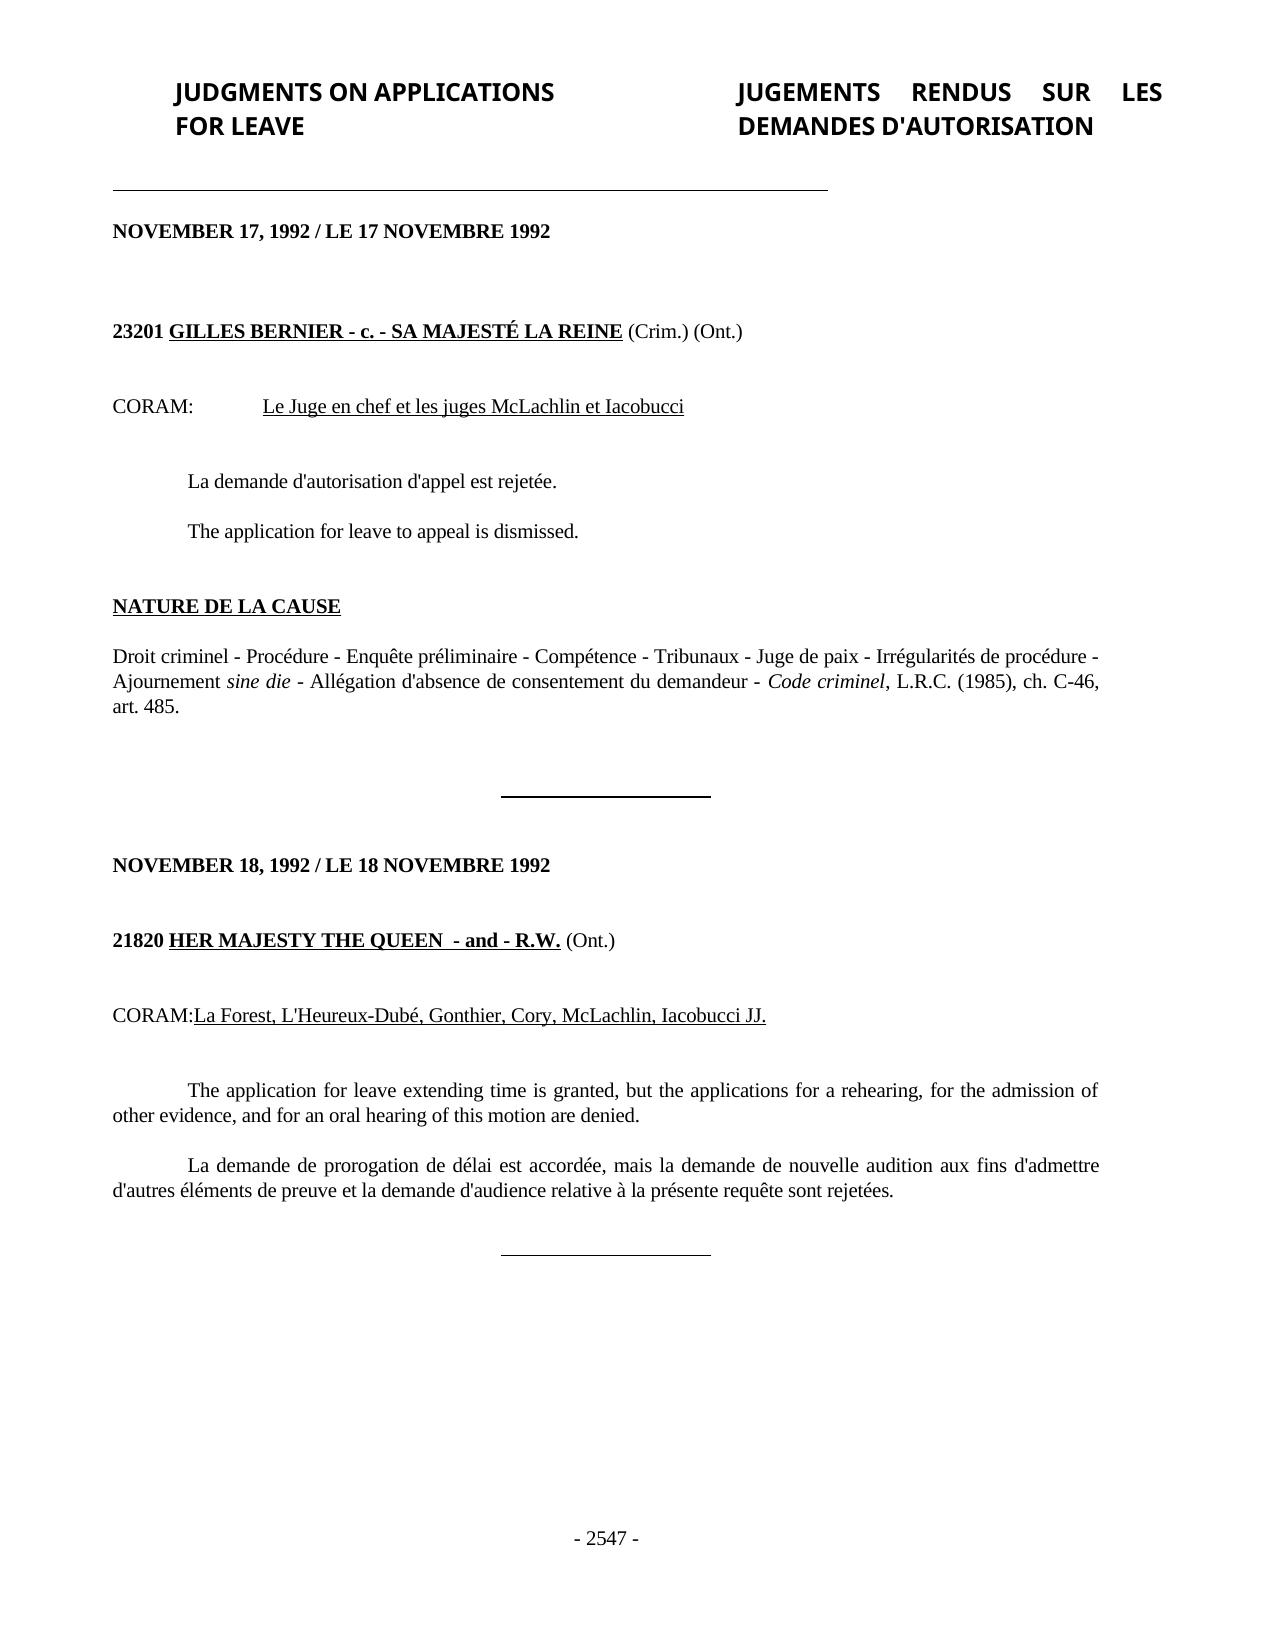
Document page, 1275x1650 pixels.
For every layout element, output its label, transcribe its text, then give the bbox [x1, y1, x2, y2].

text Droit criminel - Procédure - Enquête préliminaire - Compétence - Tribunaux - Juge de paix - Irrégularités de procédure - Ajournement sine die - Allégation d'absence de consentement du demandeur - Code criminel, L.R.C. (1985), ch. C-46, art. 485. [112, 643, 1100, 718]
table_header JUDGMENTS ON APPLICATIONS FOR LEAVE [113, 75, 675, 143]
text CORAM: Le Juge en chef et les juges McLachlin et Iacobucci [112, 393, 1100, 418]
table_header JUGEMENTS RENDUS SUR LES DEMANDES D'AUTORISATION [675, 75, 1225, 143]
text La demande de prorogation de délai est accordée, mais la demande de nouvelle audition aux fins d'admettre d'autres éléments de preuve et la demande d'audience relative à la présente requête sont rejetées. [112, 1152, 1100, 1202]
text NATURE DE LA CAUSE [112, 593, 1100, 618]
text The application for leave to appeal is dismissed. [112, 518, 1100, 543]
text NOVEMBER 17, 1992 / LE 17 NOVEMBRE 1992 [112, 218, 1100, 243]
text 21820 HER MAJESTY THE QUEEN - and - R.W. (Ont.) [112, 927, 1100, 952]
text NOVEMBER 18, 1992 / LE 18 NOVEMBRE 1992 [112, 852, 1100, 877]
text 23201 GILLES BERNIER - c. - SA MAJESTÉ LA REINE (Crim.) (Ont.) [112, 318, 1100, 343]
text The application for leave extending time is granted, but the applications for a rehearing, for the admission of other evidence, and for an oral hearing of this motion are denied. [112, 1077, 1100, 1127]
text CORAM:La Forest, L'Heureux-Dubé, Gonthier, Cory, McLachlin, Iacobucci JJ. [112, 1002, 1100, 1027]
text La demande d'autorisation d'appel est rejetée. [112, 468, 1100, 493]
